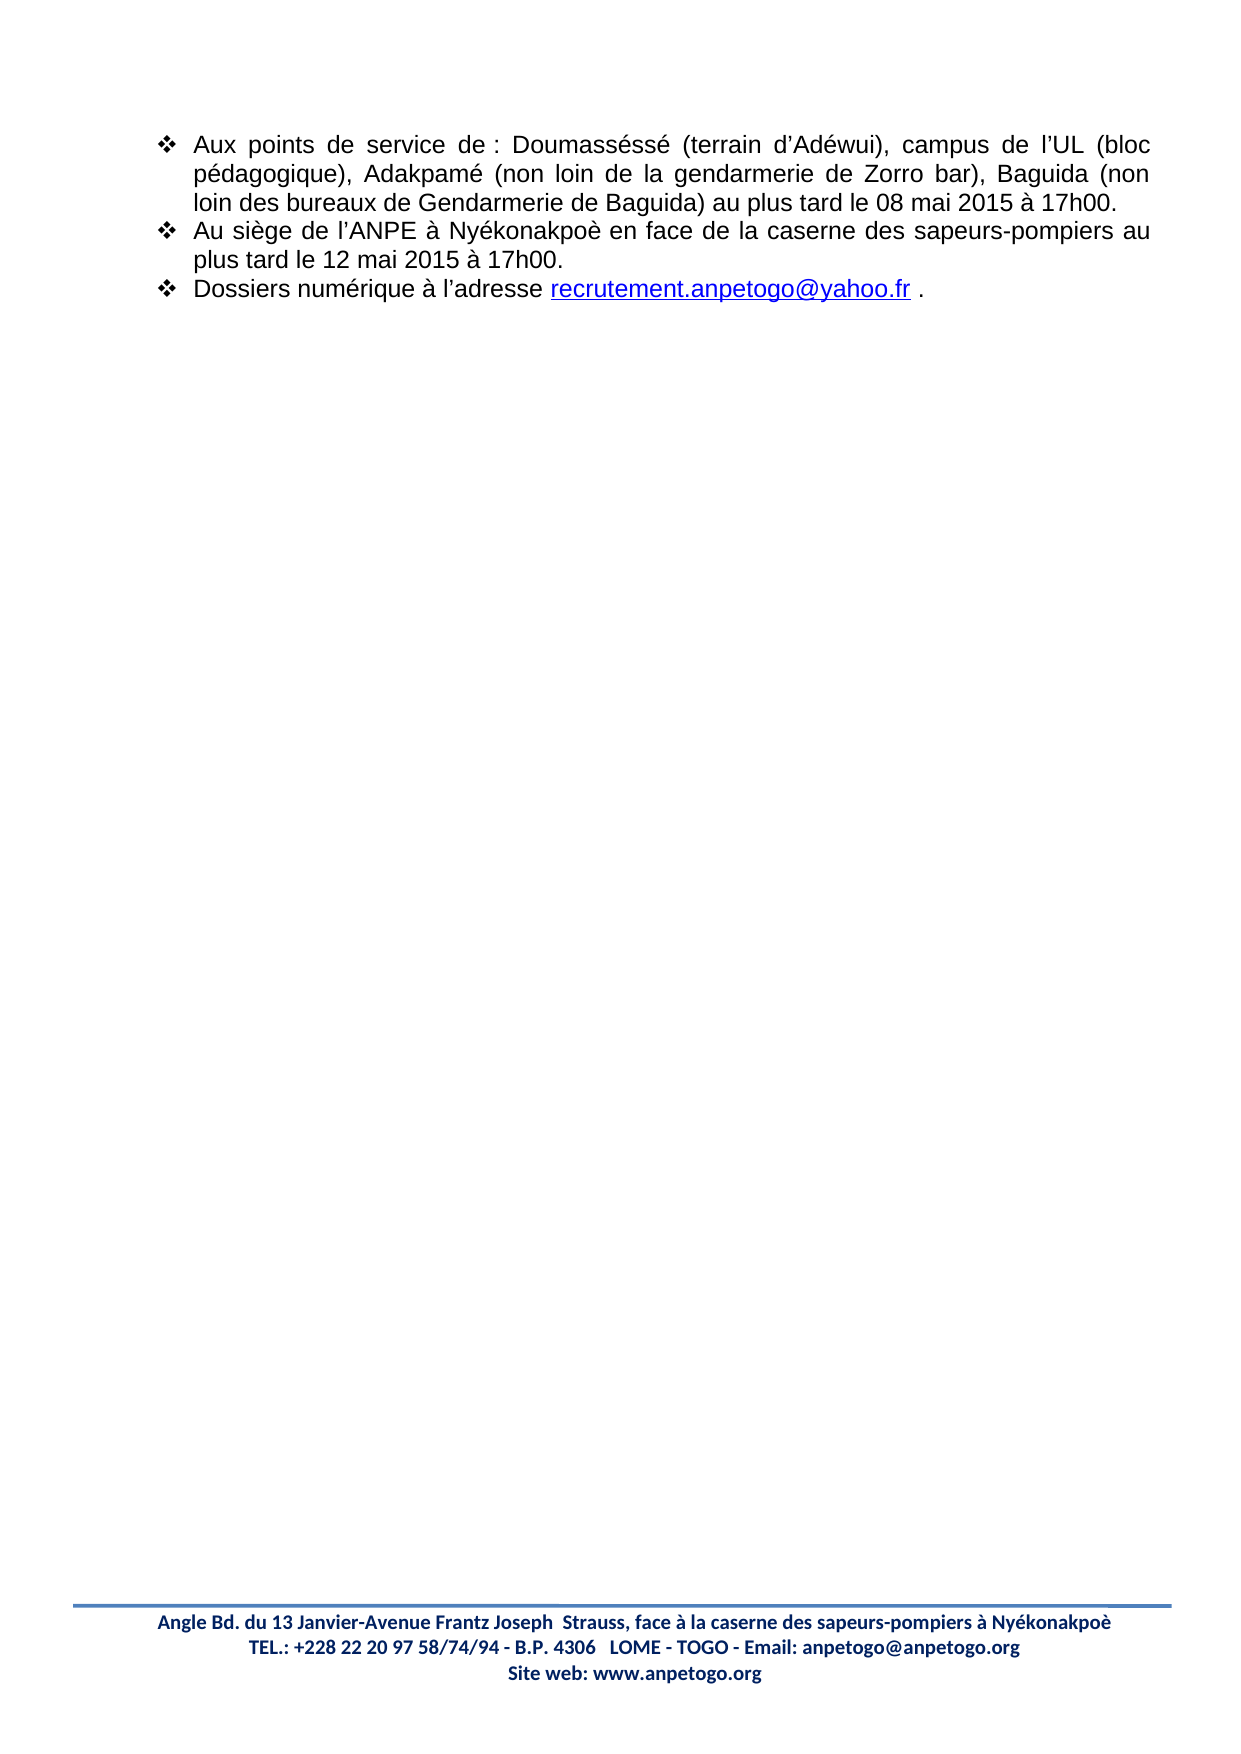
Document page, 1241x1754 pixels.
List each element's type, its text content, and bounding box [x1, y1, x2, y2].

list Au siège de l’ANPE à Nyékonakpoè en face de la caserne des sapeurs-pompiers au plus tard le 12 mai 2015 à 17h00. [156, 216, 1152, 274]
list Aux points de service de : Doumasséssé (terrain d’Adéwui), campus de l’UL (bloc pédagogique), Adakpamé (non loin de la gendarmerie de Zorro bar), Baguida (non loin des bureaux de Gendarmerie de Baguida) au plus tard le 08 mai 2015 à 17h00. [156, 130, 1152, 216]
list Dossiers numérique à l’adresse recrutement.anpetogo@yahoo.fr . [156, 274, 1152, 303]
